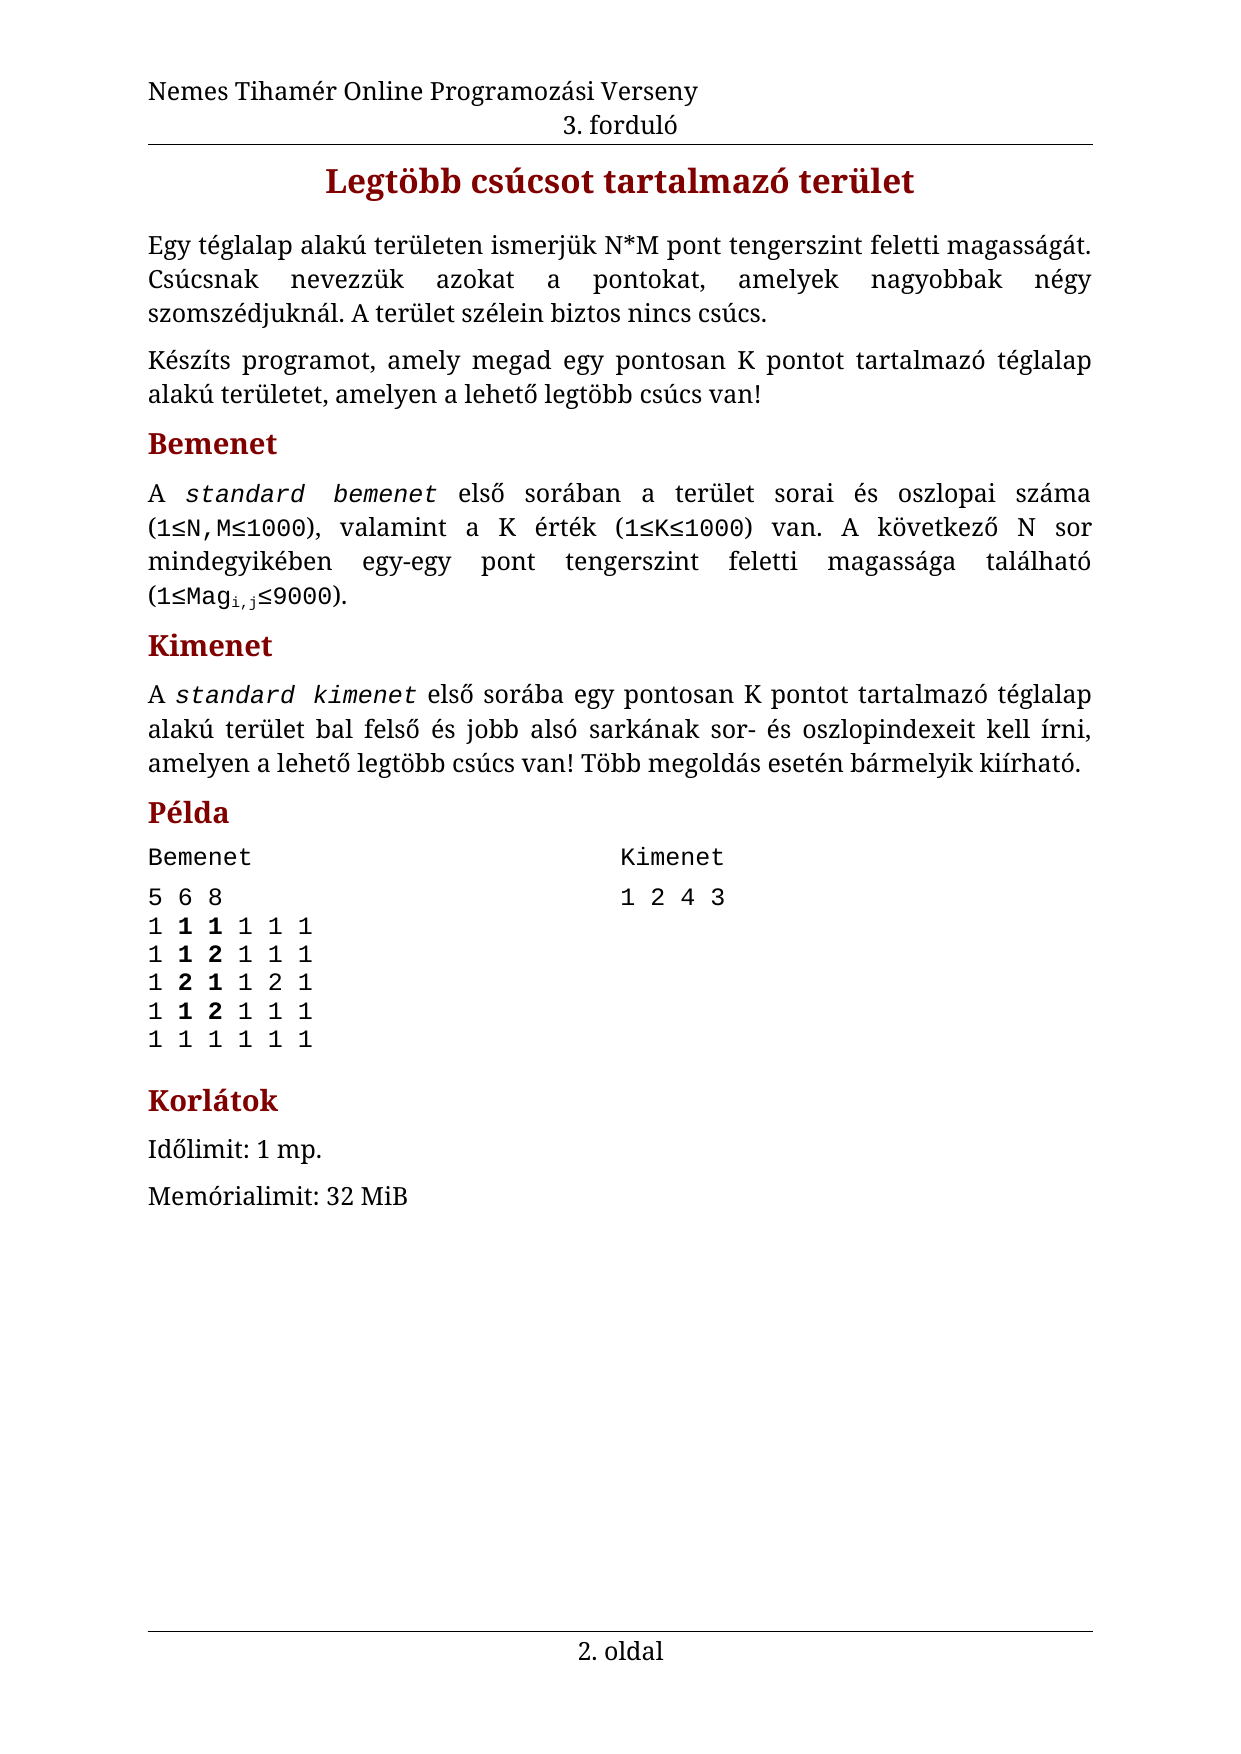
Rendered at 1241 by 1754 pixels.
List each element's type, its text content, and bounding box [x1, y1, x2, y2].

text Egy téglalap alakú területen ismerjük N*M pont tengerszint feletti magasságát. Csúcsnak nevezzük azokat a pontokat, amelyek nagyobbak négy szomszédjuknál. A terület szélein biztos nincs csúcs. [148, 228, 1093, 330]
table_cell 1 2 4 3 [609, 885, 1081, 1067]
text A standard kimenet első sorába egy pontosan K pontot tartalmazó téglalap alakú terület bal felső és jobb alsó sarkának sor- és oszlopindexeit kell írni, amelyen a lehető legtöbb csúcs van! Több megoldás esetén bármelyik kiírható. [148, 677, 1093, 779]
subtitle Korlátok [148, 1080, 1093, 1119]
subtitle Példa [148, 792, 1093, 832]
table_header Bemenet [136, 844, 609, 885]
text Memórialimit: 32 MiB [148, 1179, 1093, 1213]
table_cell 5 6 8 1 1 1 1 1 1 1 1 2 1 1 1 1 2 1 1 2 1 1 1 2 1 1 1 1 1 1 1 1 1 [136, 885, 609, 1067]
text Időlimit: 1 mp. [148, 1132, 1093, 1166]
text Készíts programot, amely megad egy pontosan K pontot tartalmazó téglalap alakú területet, amelyen a lehető legtöbb csúcs van! [148, 343, 1093, 411]
table_header Kimenet [609, 844, 1081, 885]
subtitle Legtöbb csúcsot tartalmazó terület [148, 157, 1093, 203]
text A standard bemenet első sorában a terület sorai és oszlopai száma (1≤N,M≤1000), valamint a K érték (1≤K≤1000) van. A következő N sor mindegyikében egy-egy pont tengerszint feletti magassága található (1≤Magi,j≤9000). [148, 475, 1093, 612]
subtitle Kimenet [148, 625, 1093, 664]
subtitle Bemenet [148, 423, 1093, 463]
